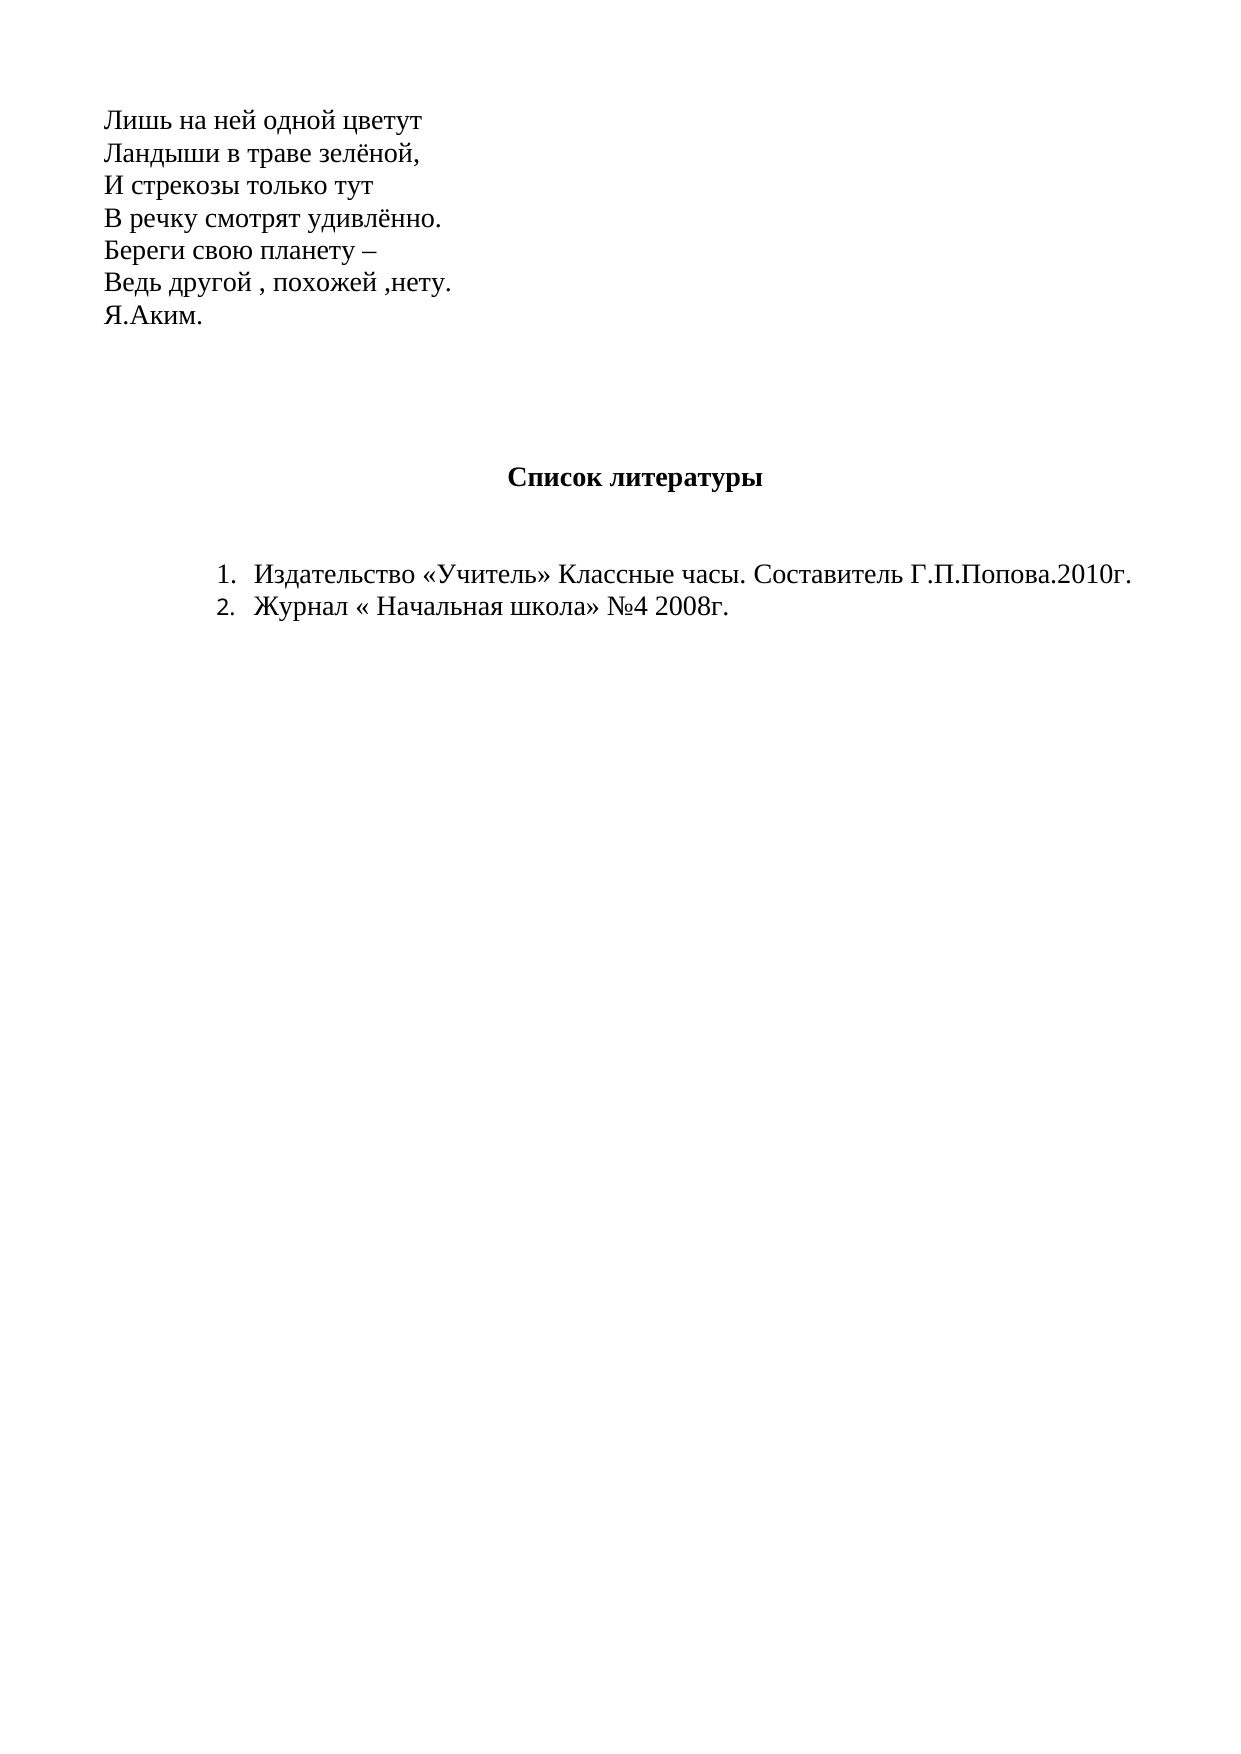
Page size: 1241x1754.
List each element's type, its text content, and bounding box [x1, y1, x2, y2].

text Ландыши в траве зелёной, [103, 136, 1167, 168]
list Журнал « Начальная школа» №4 2008г. [216, 589, 1167, 622]
text Список литературы [103, 460, 1167, 492]
text Ведь другой , похожей ,нету. [103, 265, 1167, 298]
text Береги свою планету – [103, 233, 1167, 265]
text В речку смотрят удивлённо. [103, 201, 1167, 233]
text И стрекозы только тут [103, 168, 1167, 201]
text Лишь на ней одной цветут [103, 103, 1167, 136]
text Я.Аким. [103, 298, 1167, 330]
list Издательство «Учитель» Классные часы. Составитель Г.П.Попова.2010г. [216, 557, 1167, 589]
